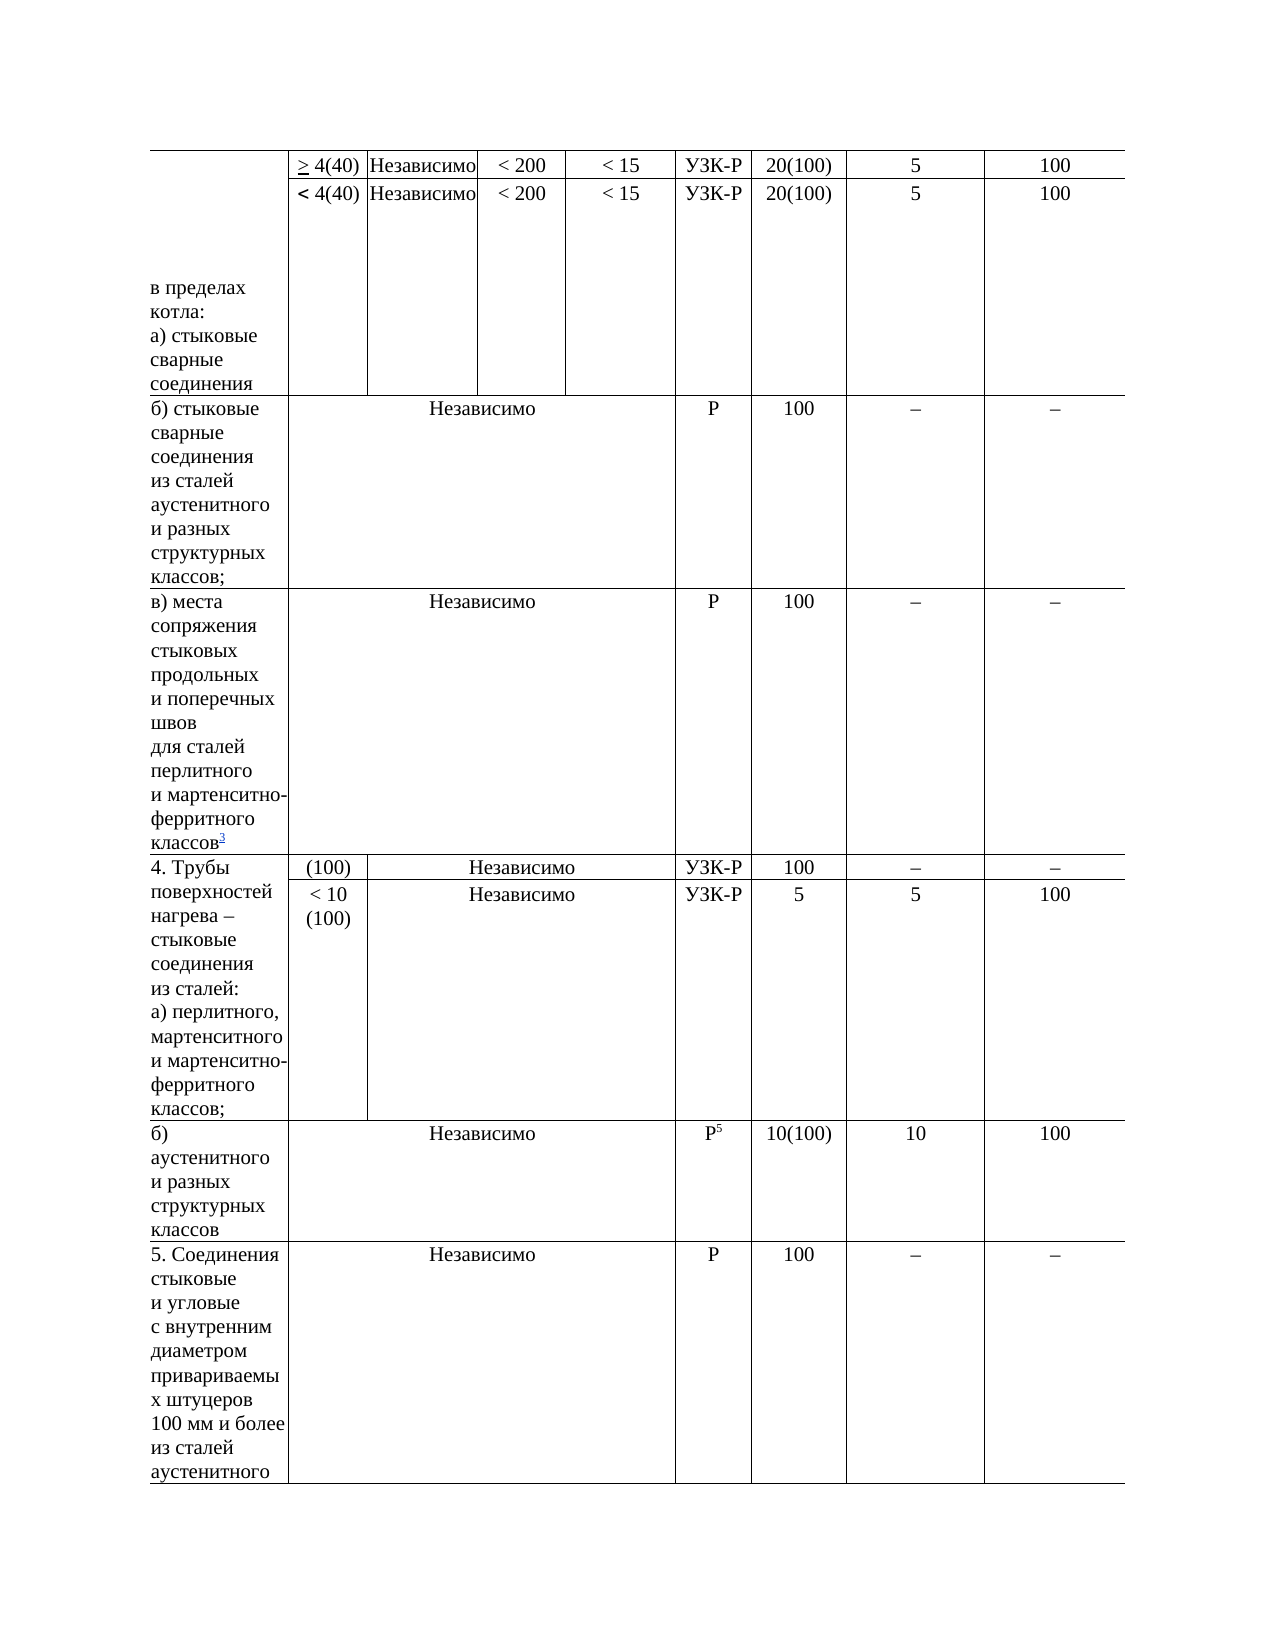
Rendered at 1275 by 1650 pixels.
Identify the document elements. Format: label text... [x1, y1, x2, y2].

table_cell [150, 1242, 288, 1483]
table_cell 5 [847, 880, 984, 1120]
table_cell 10 [847, 1121, 984, 1241]
table_cell – [985, 589, 1125, 854]
table_cell Независимо [368, 855, 675, 879]
table_cell 100 [752, 396, 846, 588]
table_cell 10(100) [752, 1121, 846, 1241]
table_cell Независимо [368, 179, 477, 395]
table_cell 20(100) [752, 179, 846, 395]
table_cell Независимо [289, 1121, 675, 1241]
table_cell 100 [985, 179, 1125, 395]
table_cell 5 [847, 179, 984, 395]
table_cell 20(100) [752, 151, 846, 178]
table_cell Независимо [289, 396, 675, 588]
table_cell  4(40) [289, 179, 367, 395]
table_cell б) аустенитного и разных структурных классов [150, 1121, 288, 1241]
table_cell 100 [752, 1242, 846, 1483]
table_cell Независимо [289, 589, 675, 854]
table_cell УЗК-Р [676, 179, 751, 395]
table_cell 100 [752, 589, 846, 854]
table_cell < 200 [478, 179, 565, 395]
table_cell > 4(40) [289, 151, 367, 178]
table_cell Р [676, 589, 751, 854]
table_cell – [985, 396, 1125, 588]
table_cell Независимо [289, 1242, 675, 1483]
table_cell < 15 [566, 179, 675, 395]
table_cell – [985, 1242, 1125, 1483]
table_cell Независимо [368, 880, 675, 1120]
table_cell 4. Трубы поверхностей нагрева – стыковые соединения из сталей: а) перлитного, мартенситного и мартенситно-ферритного классов; [150, 855, 288, 1120]
table_cell < 10 (100) [289, 880, 367, 1120]
table_cell 100 [985, 880, 1125, 1120]
table_cell 100 [985, 151, 1125, 178]
table_cell 100 [985, 1121, 1125, 1241]
table_cell УЗК-Р [676, 151, 751, 178]
table_cell 5 [752, 880, 846, 1120]
table_cell (100) [289, 855, 367, 879]
table_cell в) места сопряжения стыковых продольных и поперечных швов для сталей перлитного и мартенситно-ферритного классов3 [150, 589, 288, 854]
table_cell – [847, 1242, 984, 1483]
table_cell < 200 [478, 151, 565, 178]
table_cell УЗК-Р [676, 855, 751, 879]
table_cell б) стыковые сварные соединения из сталей аустенитного и разных структурных классов; [150, 396, 288, 588]
table_cell УЗК-Р [676, 880, 751, 1120]
table_cell Независимо [368, 151, 477, 178]
table_cell 5 [847, 151, 984, 178]
table_cell Р5 [676, 1121, 751, 1241]
table_cell 100 [752, 855, 846, 879]
table_cell Р [676, 1242, 751, 1483]
table_cell – [847, 589, 984, 854]
table_cell – [847, 855, 984, 879]
table_cell Р [676, 396, 751, 588]
table_cell < 15 [566, 151, 675, 178]
table_cell – [985, 855, 1125, 879]
table_cell – [847, 396, 984, 588]
